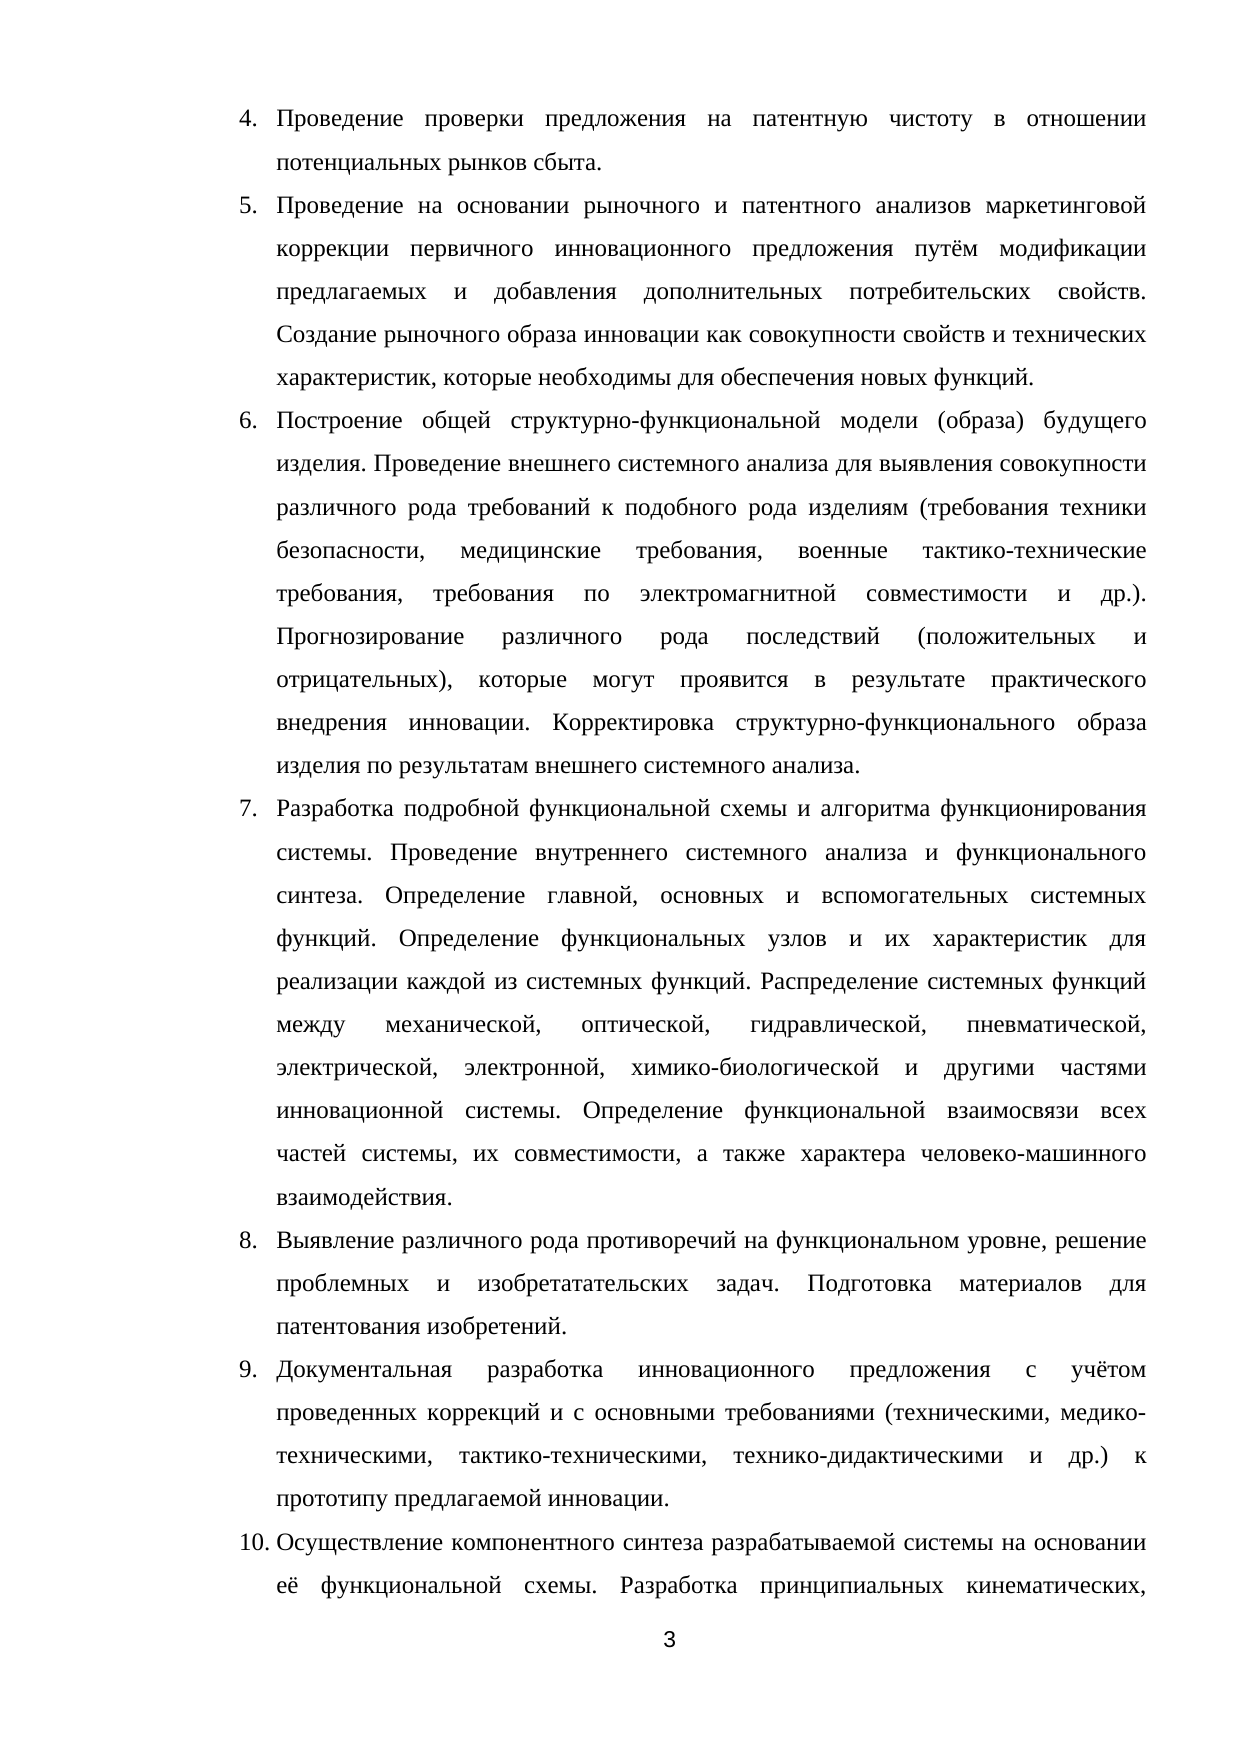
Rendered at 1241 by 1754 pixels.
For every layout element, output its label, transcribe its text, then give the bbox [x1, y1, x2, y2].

list Разработка подробной функциональной схемы и алгоритма функционирования системы. Проведение внутреннего системного анализа и функционального синтеза. Определение главной, основных и вспомогательных системных функций. Определение функциональных узлов и их характеристик для реализации каждой из системных функций. Распределение системных функций между механической, оптической, гидравлической, пневматической, электрической, электронной, химико-биологической и другими частями инновационной системы. Определение функциональной взаимосвязи всех частей системы, их совместимости, а также характера человеко-машинного взаимодействия. [239, 793, 1147, 1210]
list Выявление различного рода противоречий на функциональном уровне, решение проблемных и изобретатательских задач. Подготовка материалов для патентования изобретений. [239, 1225, 1147, 1340]
list Документальная разработка инновационного предложения с учётом проведенных коррекций и с основными требованиями (техническими, медико-техническими, тактико-техническими, технико-дидактическими и др.) к прототипу предлагаемой инновации. [239, 1354, 1147, 1512]
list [239, 1527, 1147, 1598]
list Проведение проверки предложения на патентную чистоту в отношении потенциальных рынков сбыта. [239, 103, 1147, 175]
list Построение общей структурно-функциональной модели (образа) будущего изделия. Проведение внешнего системного анализа для выявления совокупности различного рода требований к подобного рода изделиям (требования техники безопасности, медицинские требования, военные тактико-технические требования, требования по электромагнитной совместимости и др.). Прогнозирование различного рода последствий (положительных и отрицательных), которые могут проявится в результате практического внедрения инновации. Корректировка структурно-функционального образа изделия по результатам внешнего системного анализа. [239, 405, 1147, 779]
list Проведение на основании рыночного и патентного анализов маркетинговой коррекции первичного инновационного предложения путём модификации предлагаемых и добавления дополнительных потребительских свойств. Создание рыночного образа инновации как совокупности свойств и технических характеристик, которые необходимы для обеспечения новых функций. [239, 190, 1147, 391]
